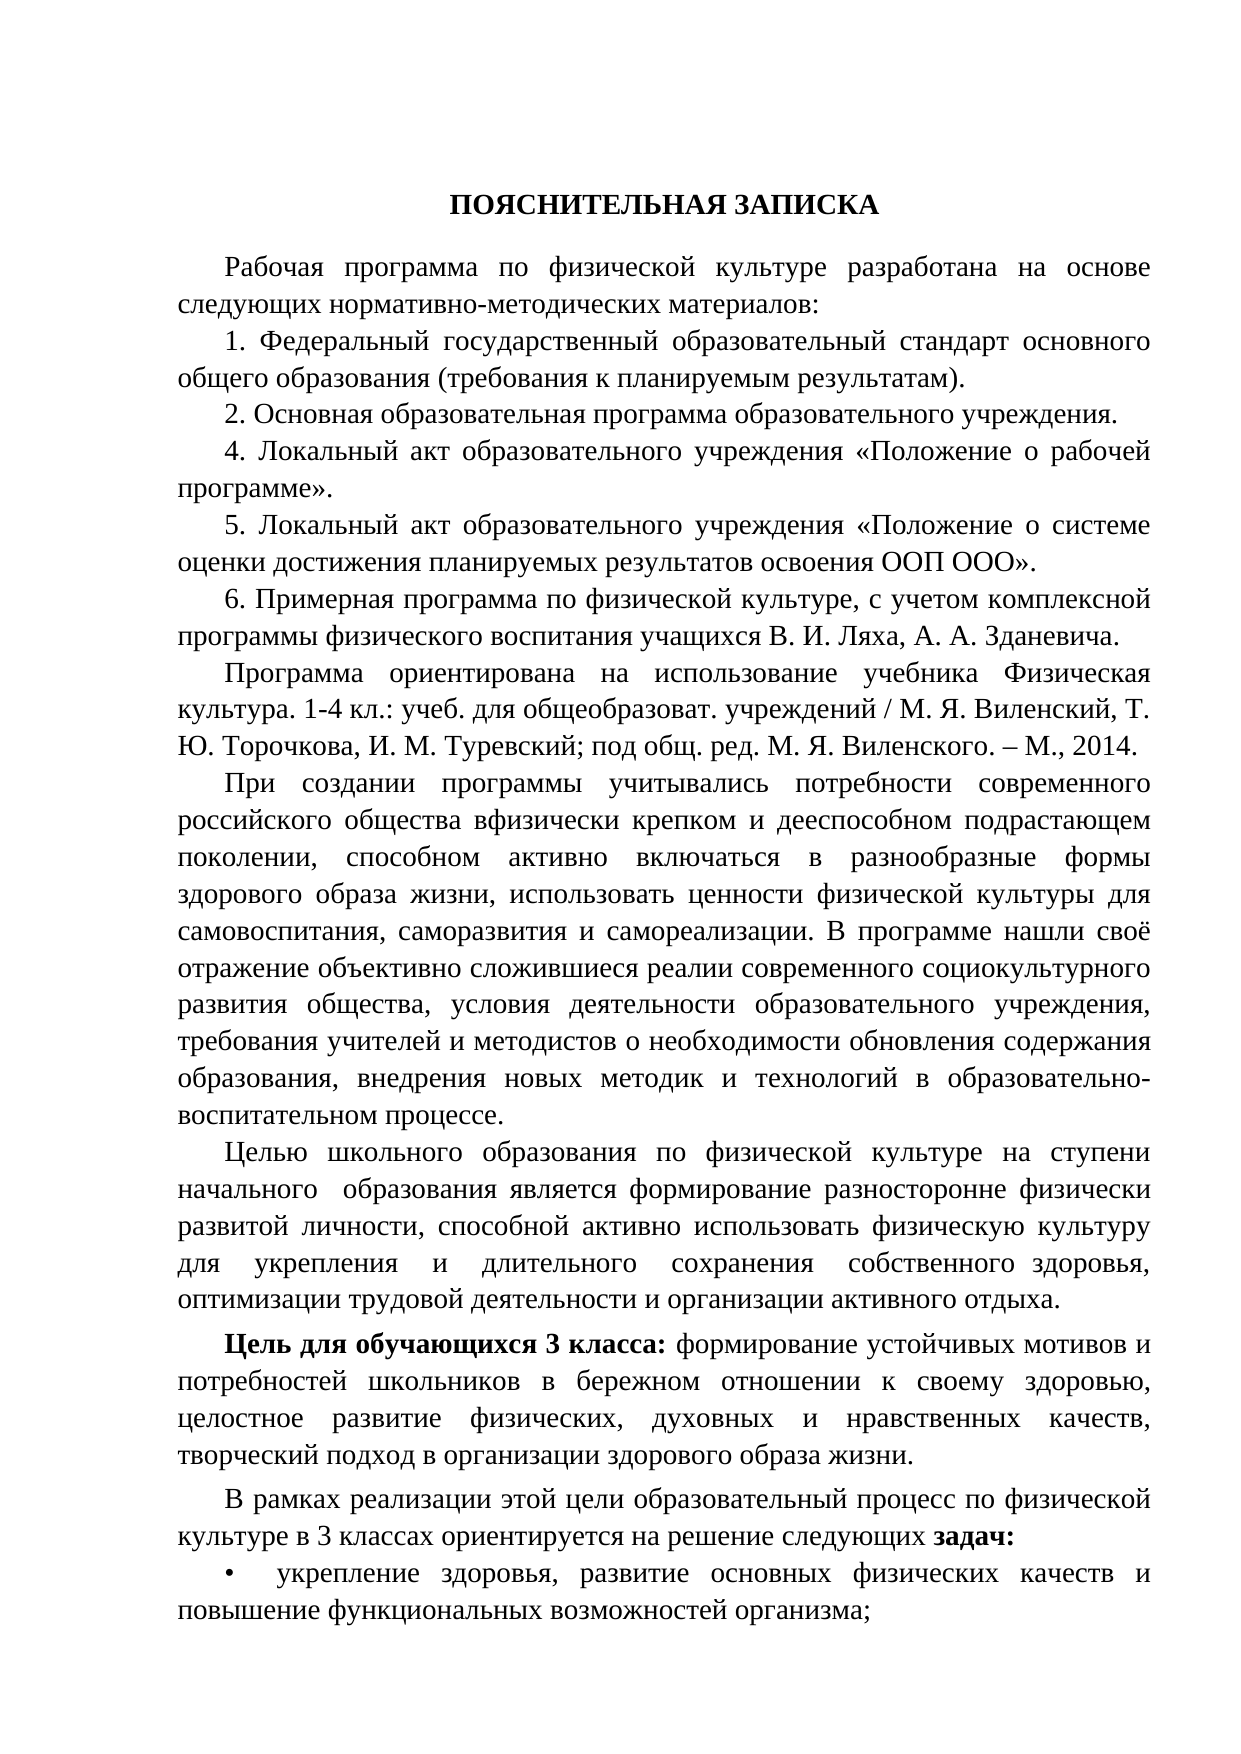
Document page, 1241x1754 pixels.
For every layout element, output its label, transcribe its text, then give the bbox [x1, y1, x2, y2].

text • укрепление здоровья, развитие основных физических качеств и повышение функциональных возможностей организма; [177, 1555, 1152, 1626]
text При создании программы учитывались потребности современного российского общества вфизически крепком и дееспособном подрастающем поколении, способном активно включаться в разнообразные формы здорового образа жизни, использовать ценности физической культуры для самовоспитания, саморазвития и самореализации. В программе нашли своё отражение объективно сложившиеся реалии современного социокультурного развития общества, условия деятельности образовательного учреждения, требования учителей и методистов о необходимости обновления содержания образования, внедрения новых методик и технологий в образовательно-воспитательном процессе. [177, 765, 1152, 1131]
text Рабочая программа по физической культуре разработана на основе следующих нормативно-методических материалов: [177, 249, 1152, 319]
text 1. Федеральный государственный образовательный стандарт основного общего образования (требования к планируемым результатам). [177, 323, 1152, 393]
text 5. Локальный акт образовательного учреждения «Положение о системе оценки достижения планируемых результатов освоения ООП ООО». [177, 507, 1152, 578]
text 6. Примерная программа по физической культуре, с учетом комплексной программы физического воспитания учащихся В. И. Ляха, А. А. Зданевича. [177, 581, 1152, 651]
text Программа ориентирована на использование учебника Физическая культура. 1-4 кл.: учеб. для общеобразоват. учреждений / М. Я. Виленский, Т. Ю. Торочкова, И. М. Туревский; под общ. ред. М. Я. Виленского. – М., 2014. [177, 655, 1152, 762]
text Цель для обучающихся 3 класса: формирование устойчивых мотивов и потребностей школьников в бережном отношении к своему здоровью, целостное развитие физических, духовных и нравственных качеств, творческий подход в организации здорового образа жизни. [177, 1326, 1152, 1470]
text Целью школьного образования по физической культуре на ступени начального образования является формирование разносторонне физически развитой личности, способной активно использовать физическую культуру для укрепления и длительного сохранения собственного здоровья, оптимизации трудовой деятельности и организации активного отдыха. [177, 1134, 1152, 1315]
text 2. Основная образовательная программа образовательного учреждения. [177, 397, 1152, 430]
text В рамках реализации этой цели образовательный процесс по физической культуре в 3 классах ориентируется на решение следующих задач: [177, 1482, 1152, 1552]
text 4. Локальный акт образовательного учреждения «Положение о рабочей программе». [177, 433, 1152, 504]
text ПОЯСНИТЕЛЬНАЯ ЗАПИСКА [177, 187, 1152, 221]
